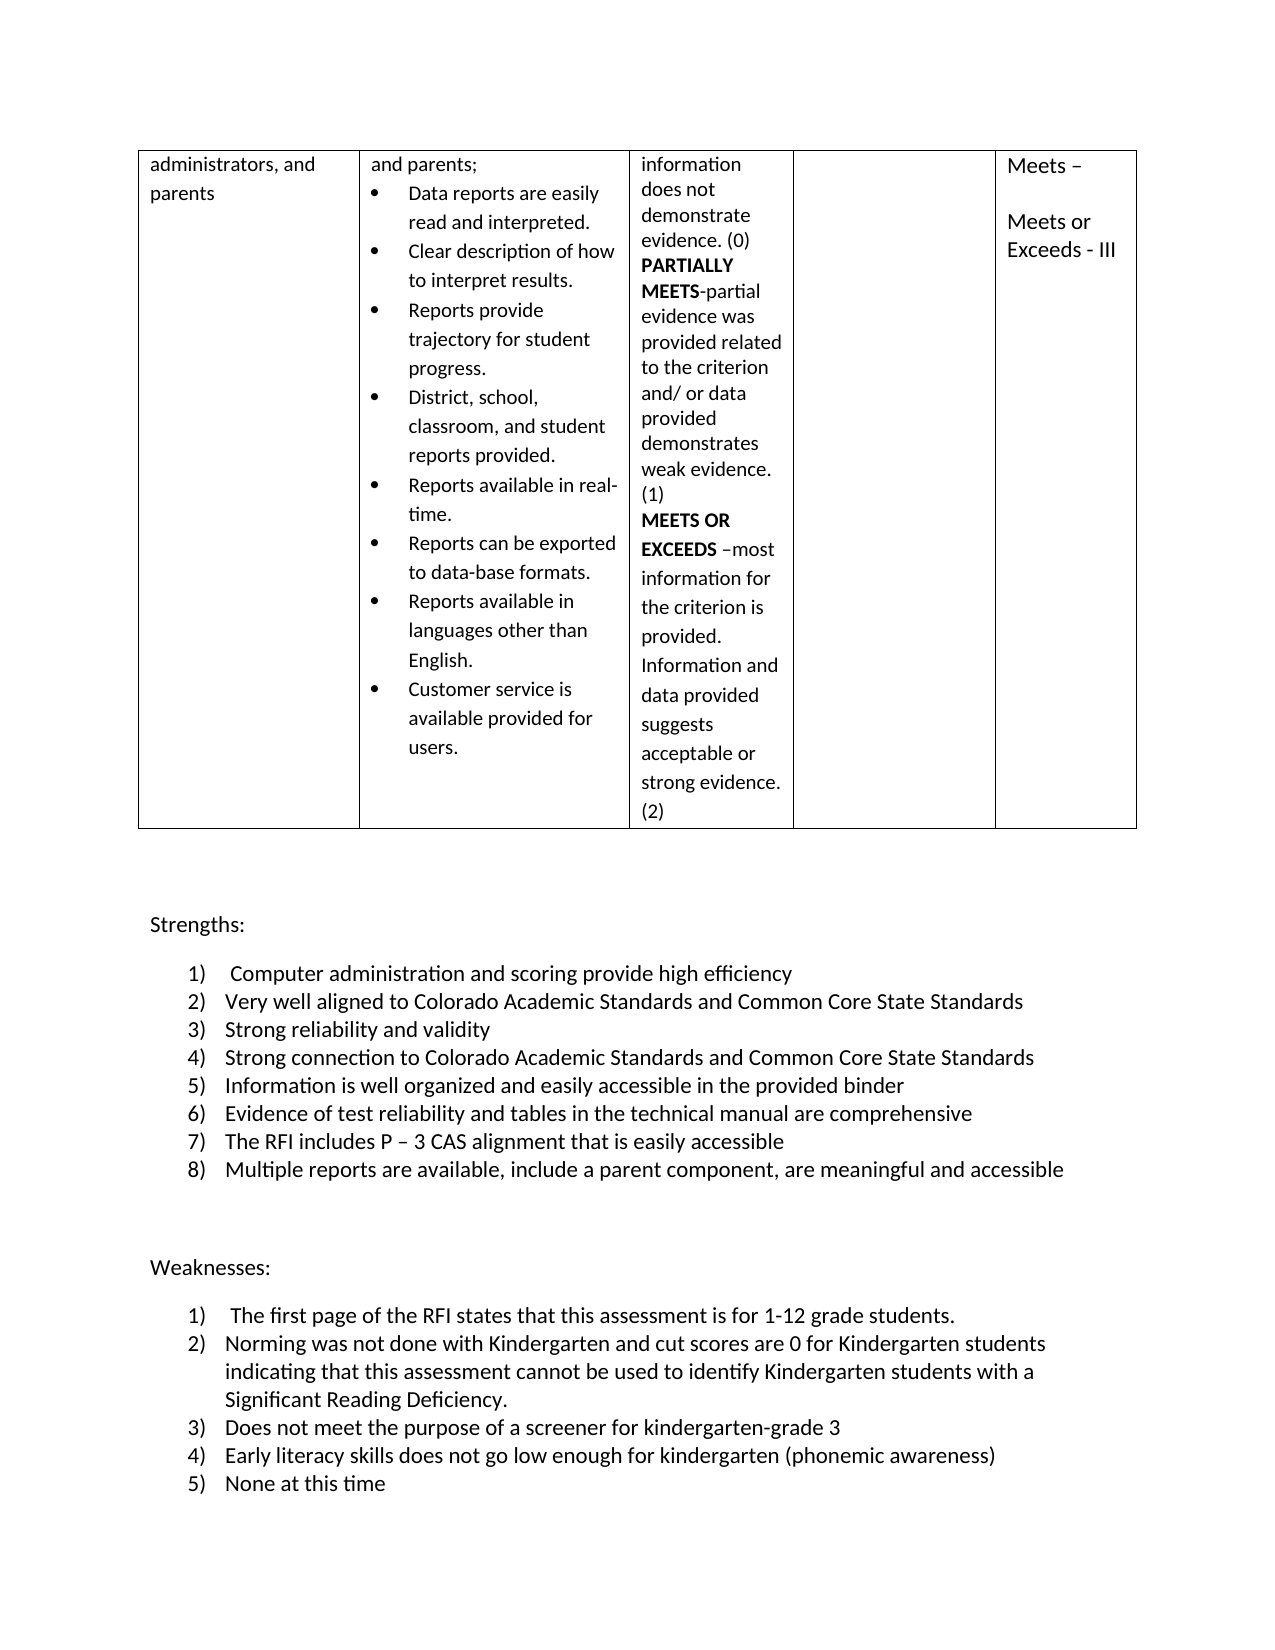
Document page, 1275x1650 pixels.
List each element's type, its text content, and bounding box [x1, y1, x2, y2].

list Evidence of test reliability and tables in the technical manual are comprehensive [187, 1099, 1125, 1127]
list Computer administration and scoring provide high efficiency [187, 959, 1125, 987]
list Early literacy skills does not go low enough for kindergarten (phonemic awareness) [187, 1442, 1125, 1469]
text Weaknesses: [150, 1253, 1125, 1281]
list The first page of the RFI states that this assessment is for 1-12 grade students. [187, 1301, 1125, 1329]
list Very well aligned to Colorado Academic Standards and Common Core State Standards [187, 987, 1125, 1015]
text Strengths: [150, 910, 1125, 938]
list Information is well organized and easily accessible in the provided binder [187, 1071, 1125, 1099]
list Strong connection to Colorado Academic Standards and Common Core State Standards [187, 1043, 1125, 1071]
list Norming was not done with Kindergarten and cut scores are 0 for Kindergarten students indicating that this assessment cannot be used to identify Kindergarten students with a Significant Reading Deficiency. [187, 1329, 1125, 1413]
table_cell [630, 151, 793, 828]
list None at this time [187, 1469, 1125, 1498]
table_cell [139, 151, 359, 828]
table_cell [360, 151, 629, 828]
list The RFI includes P – 3 CAS alignment that is easily accessible [187, 1127, 1125, 1155]
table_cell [996, 151, 1136, 828]
list Multiple reports are available, include a parent component, are meaningful and accessible [187, 1155, 1125, 1183]
table_cell [794, 151, 995, 828]
list Strong reliability and validity [187, 1015, 1125, 1043]
list Does not meet the purpose of a screener for kindergarten-grade 3 [187, 1413, 1125, 1442]
